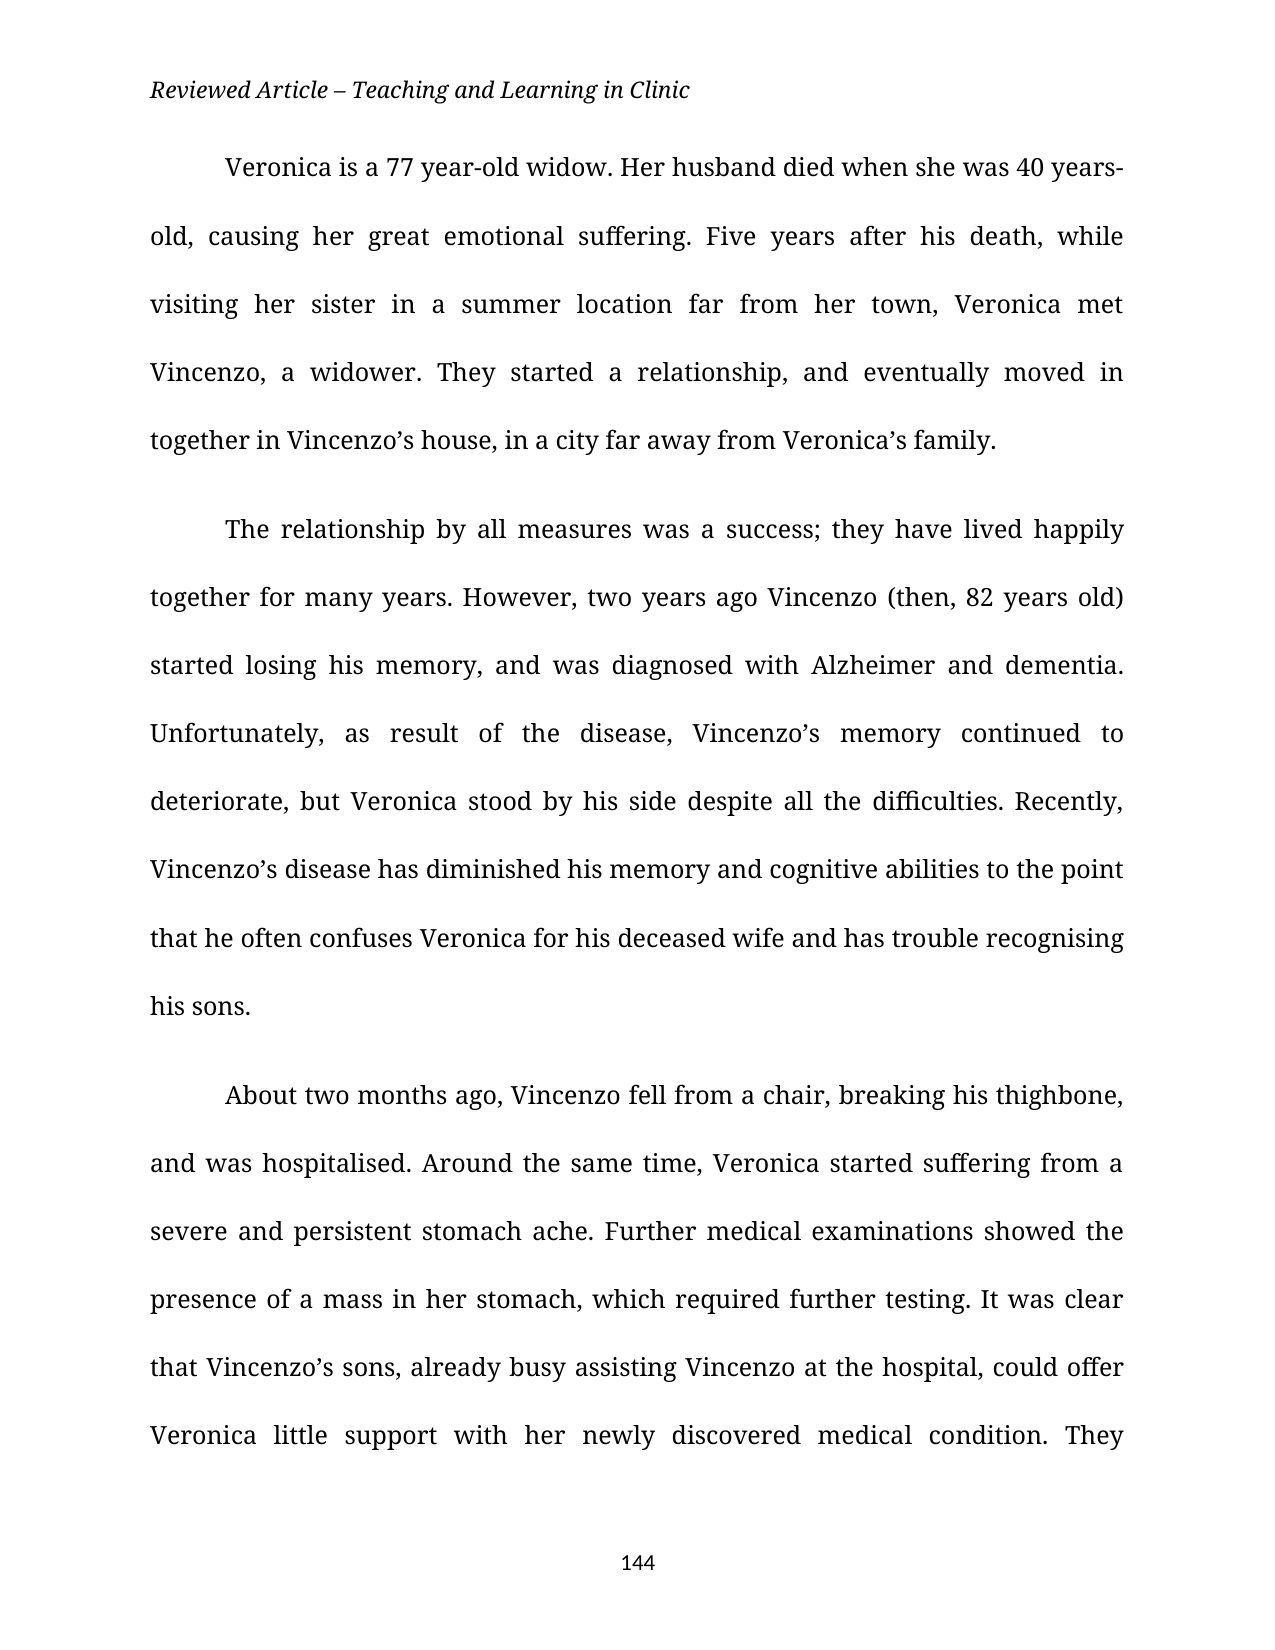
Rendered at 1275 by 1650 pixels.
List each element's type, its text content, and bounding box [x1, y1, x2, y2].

text The relationship by all measures was a success; they have lived happily together for many years. However, two years ago Vincenzo (then, 82 years old) started losing his memory, and was diagnosed with Alzheimer and dementia. Unfortunately, as result of the disease, Vincenzo’s memory continued to deteriorate, but Veronica stood by his side despite all the difficulties. Recently, Vincenzo’s disease has diminished his memory and cognitive abilities to the point that he often confuses Veronica for his deceased wife and has trouble recognising his sons. [150, 511, 1125, 1022]
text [150, 1077, 1125, 1452]
text Veronica is a 77 year-old widow. Her husband died when she was 40 years-old, causing her great emotional suffering. Five years after his death, while visiting her sister in a summer location far from her town, Veronica met Vincenzo, a widower. They started a relationship, and eventually moved in together in Vincenzo’s house, in a city far away from Veronica’s family. [150, 150, 1125, 457]
